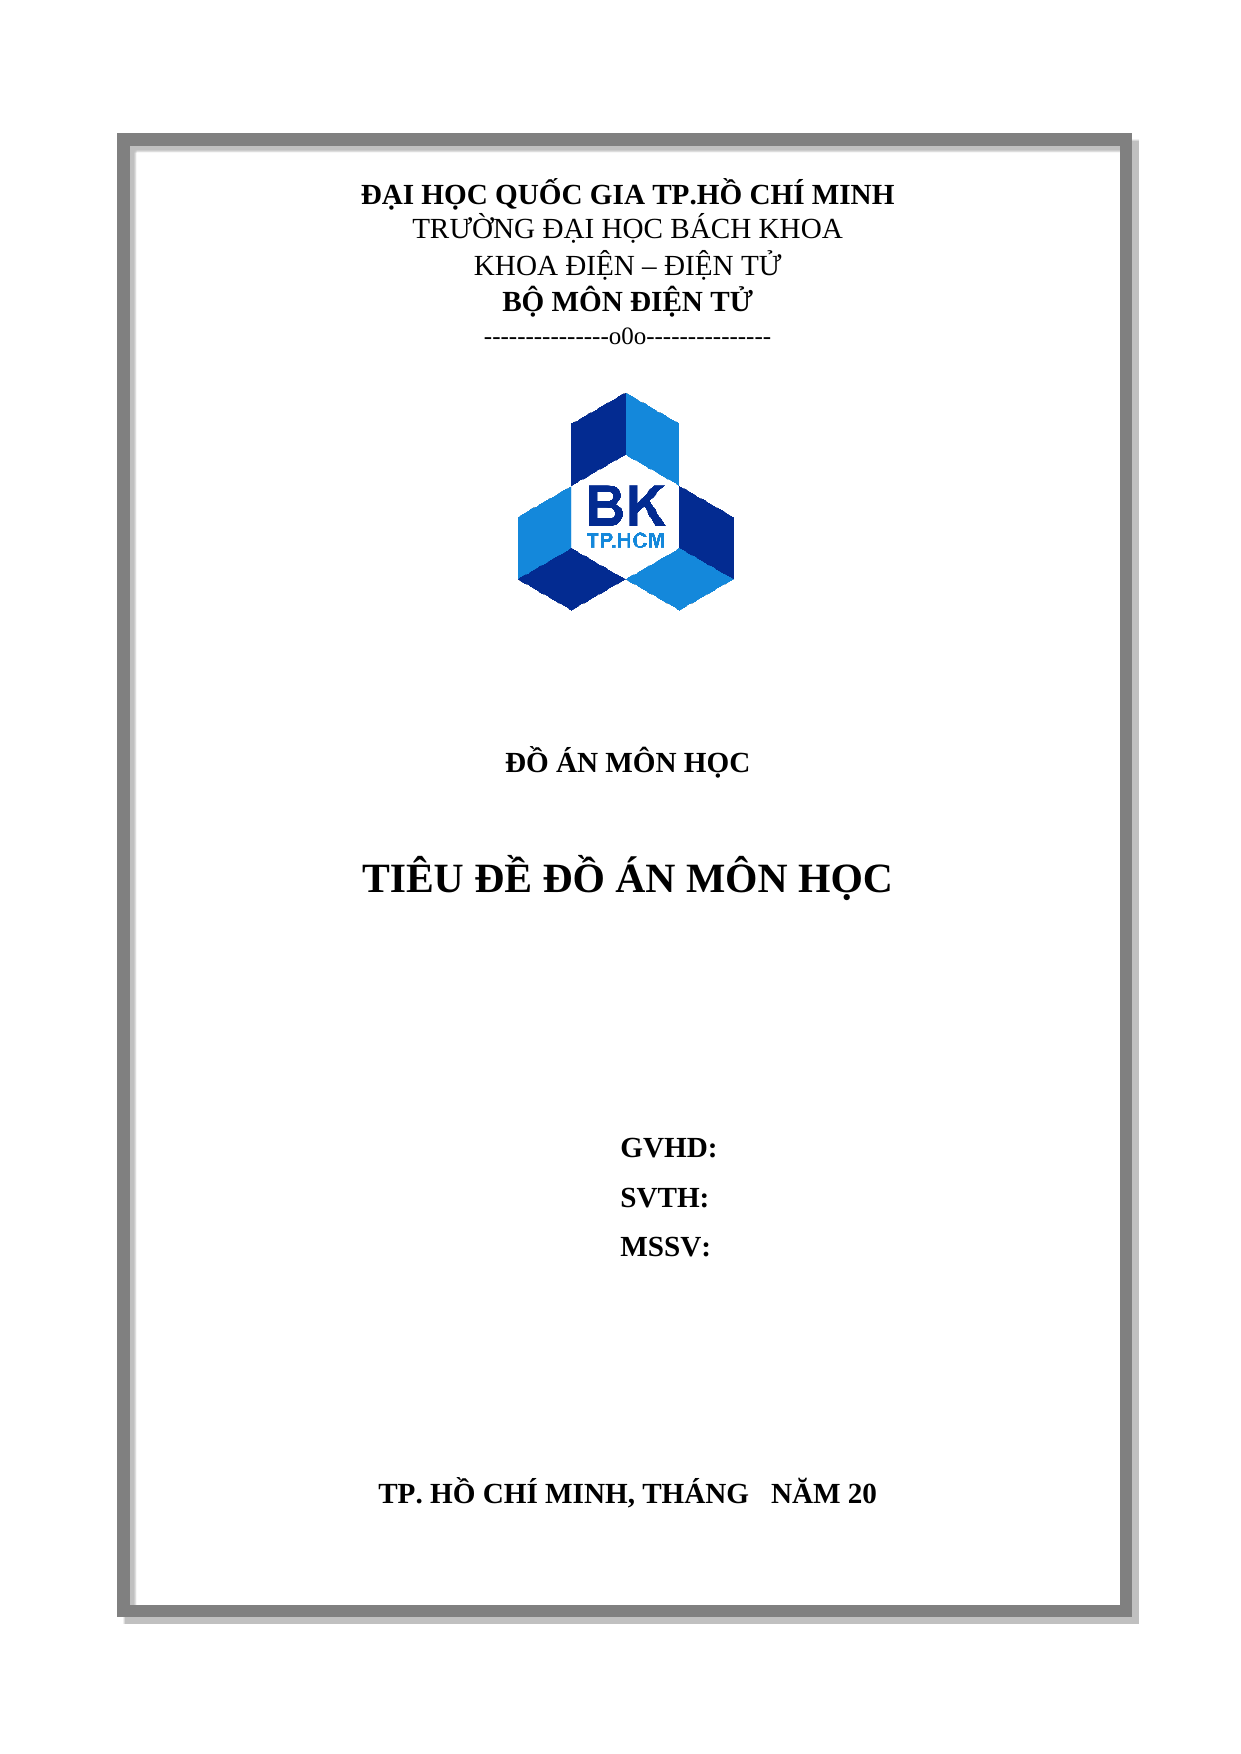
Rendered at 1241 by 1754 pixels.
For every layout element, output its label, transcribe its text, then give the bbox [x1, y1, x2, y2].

picture [480, 375, 775, 642]
text TRƯỜNG ĐẠI HỌC BÁCH KHOA [137, 211, 1120, 244]
text BỘ MÔN ĐIỆN TỬ [137, 284, 1120, 318]
text GVHD: [137, 1130, 1120, 1164]
text TIÊU ĐỀ ĐỒ ÁN MÔN HỌC [137, 853, 1120, 901]
text TP. HỒ CHÍ MINH, THÁNG NĂM 20 [137, 1476, 1120, 1510]
text SVTH: [137, 1180, 1120, 1213]
text ---------------o0o--------------- [137, 321, 1120, 350]
text MSSV: [137, 1229, 1120, 1263]
text KHOA ĐIỆN – ĐIỆN TỬ [137, 248, 1120, 281]
text ĐẠI HỌC QUỐC GIA TP.HỒ CHÍ MINH [137, 177, 1120, 211]
text ĐỒ ÁN MÔN HỌC [137, 745, 1120, 779]
